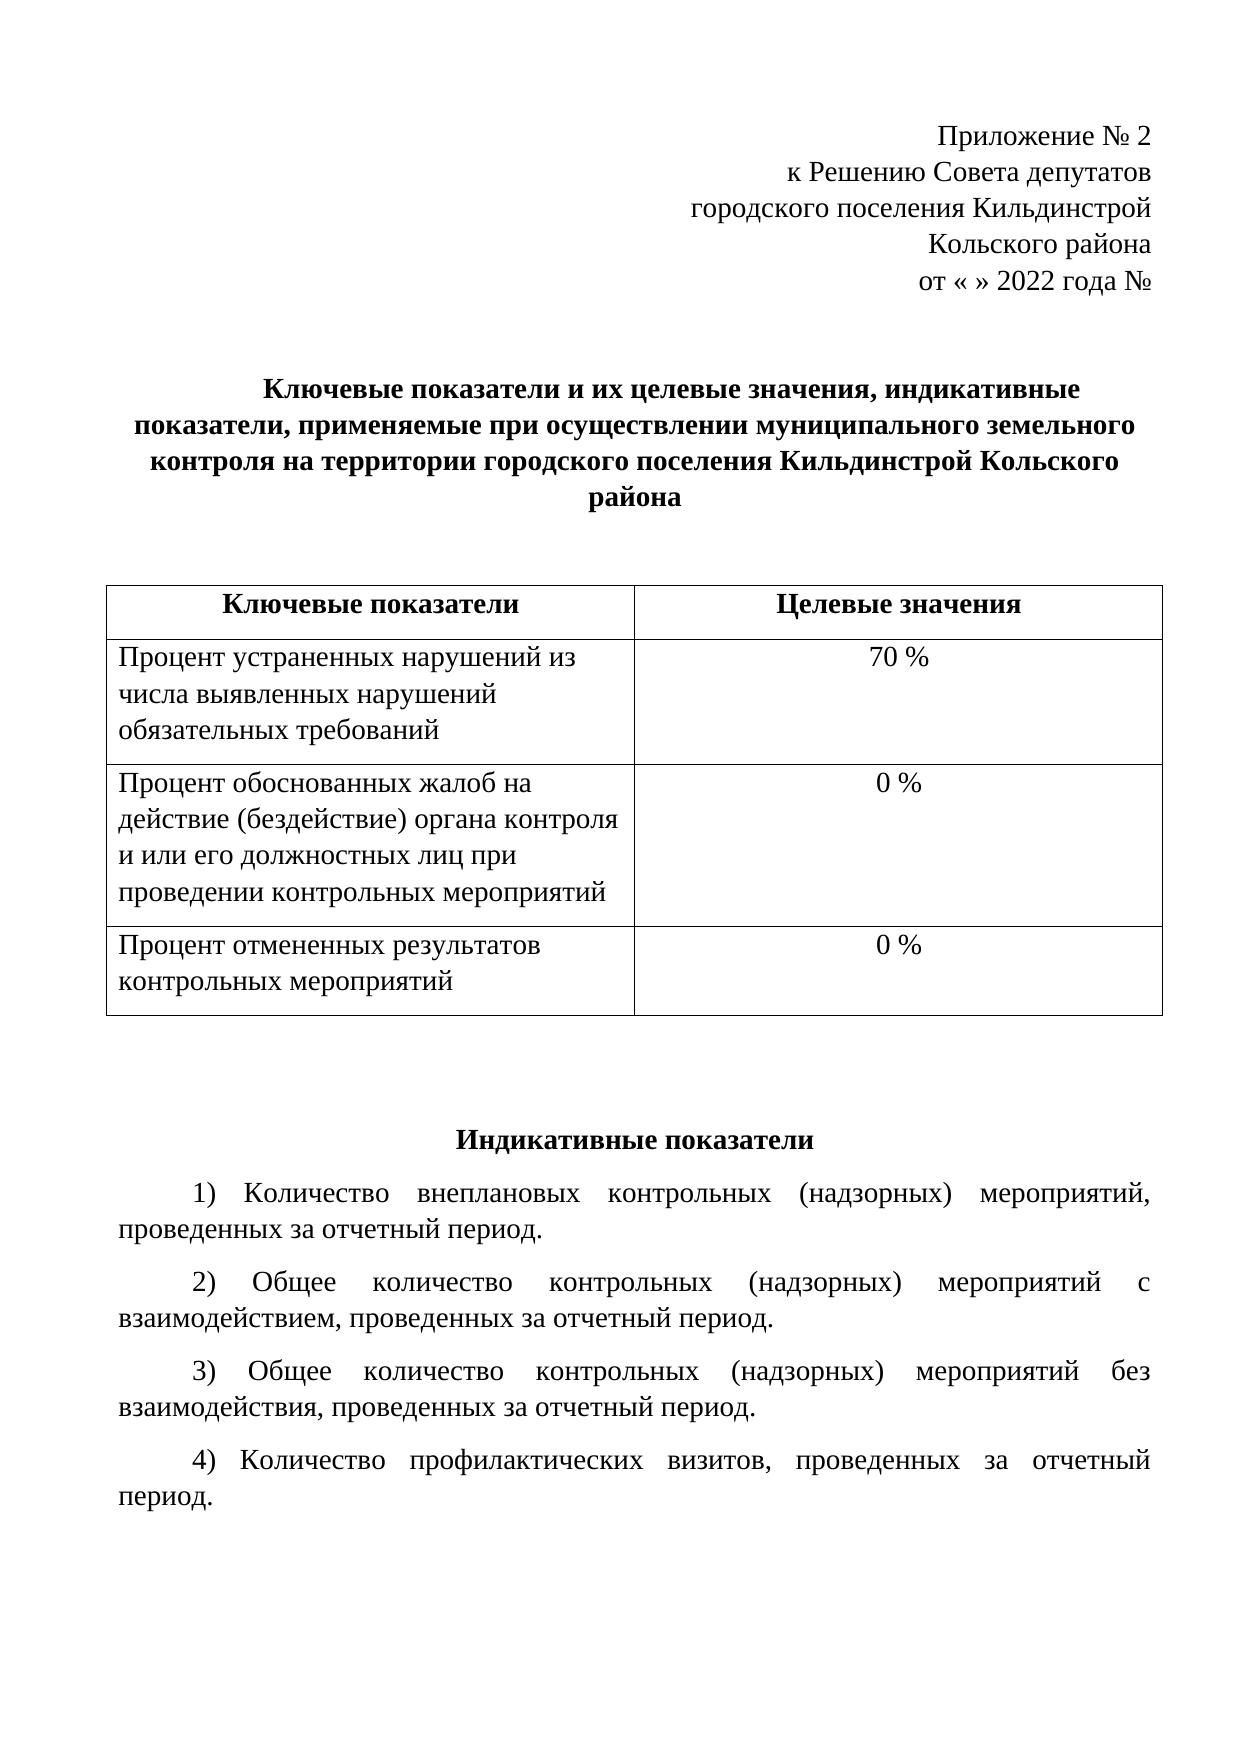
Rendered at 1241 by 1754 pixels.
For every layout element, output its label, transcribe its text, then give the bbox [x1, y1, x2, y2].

text городского поселения Кильдинстрой [118, 190, 1152, 224]
text Приложение № 2 [118, 118, 1152, 152]
table_cell Процент обоснованных жалоб на действие (бездействие) органа контроля и или его должностных лиц при проведении контрольных мероприятий [107, 765, 634, 926]
text к Решению Совета депутатов [118, 154, 1152, 188]
text 4) Количество профилактических визитов, проведенных за отчетный период. [118, 1442, 1152, 1511]
text Ключевые показатели и их целевые значения, индикативные показатели, применяемые при осуществлении муниципального земельного контроля на территории городского поселения Кильдинстрой Кольского района [118, 371, 1152, 513]
table_cell Процент отмененных результатов контрольных мероприятий [107, 927, 634, 1015]
text Индикативные показатели [118, 1122, 1152, 1156]
text 2) Общее количество контрольных (надзорных) мероприятий с взаимодействием, проведенных за отчетный период. [118, 1264, 1152, 1333]
text Кольского района [118, 227, 1152, 260]
text 3) Общее количество контрольных (надзорных) мероприятий без взаимодействия, проведенных за отчетный период. [118, 1353, 1152, 1422]
table_cell 0 % [635, 765, 1162, 926]
table_header Ключевые показатели [107, 586, 634, 638]
table_header Целевые значения [635, 586, 1162, 638]
table_cell 0 % [635, 927, 1162, 1015]
table_cell 70 % [635, 640, 1162, 764]
text 1) Количество внеплановых контрольных (надзорных) мероприятий, проведенных за отчетный период. [118, 1175, 1152, 1244]
table_cell Процент устраненных нарушений из числа выявленных нарушений обязательных требований [107, 640, 634, 764]
text от « » 2022 года № [118, 263, 1152, 296]
